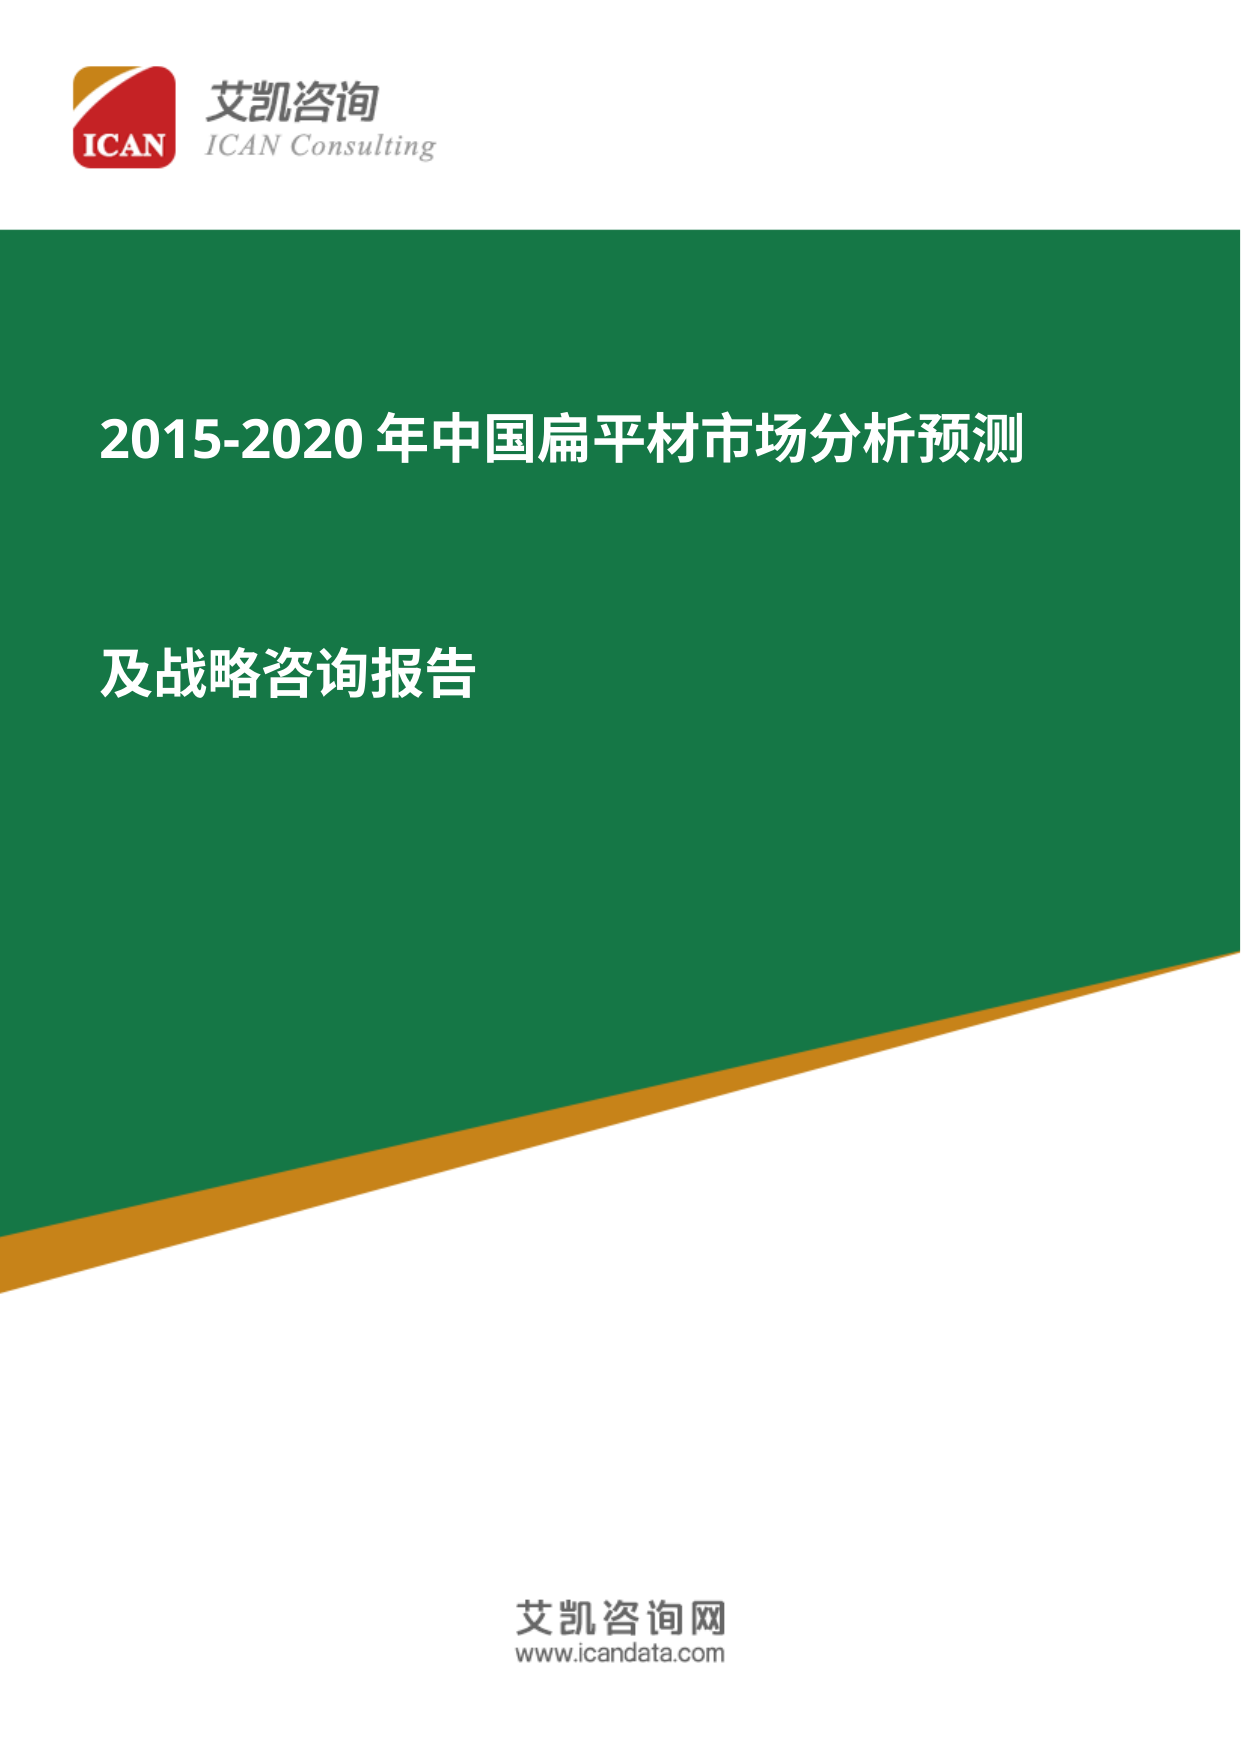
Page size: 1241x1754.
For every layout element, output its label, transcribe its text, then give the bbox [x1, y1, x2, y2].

subtitle 2015-2020年中国扁平材市场分析预测及战略咨询报告 [99, 386, 1053, 718]
picture [0, 5, 1241, 1754]
